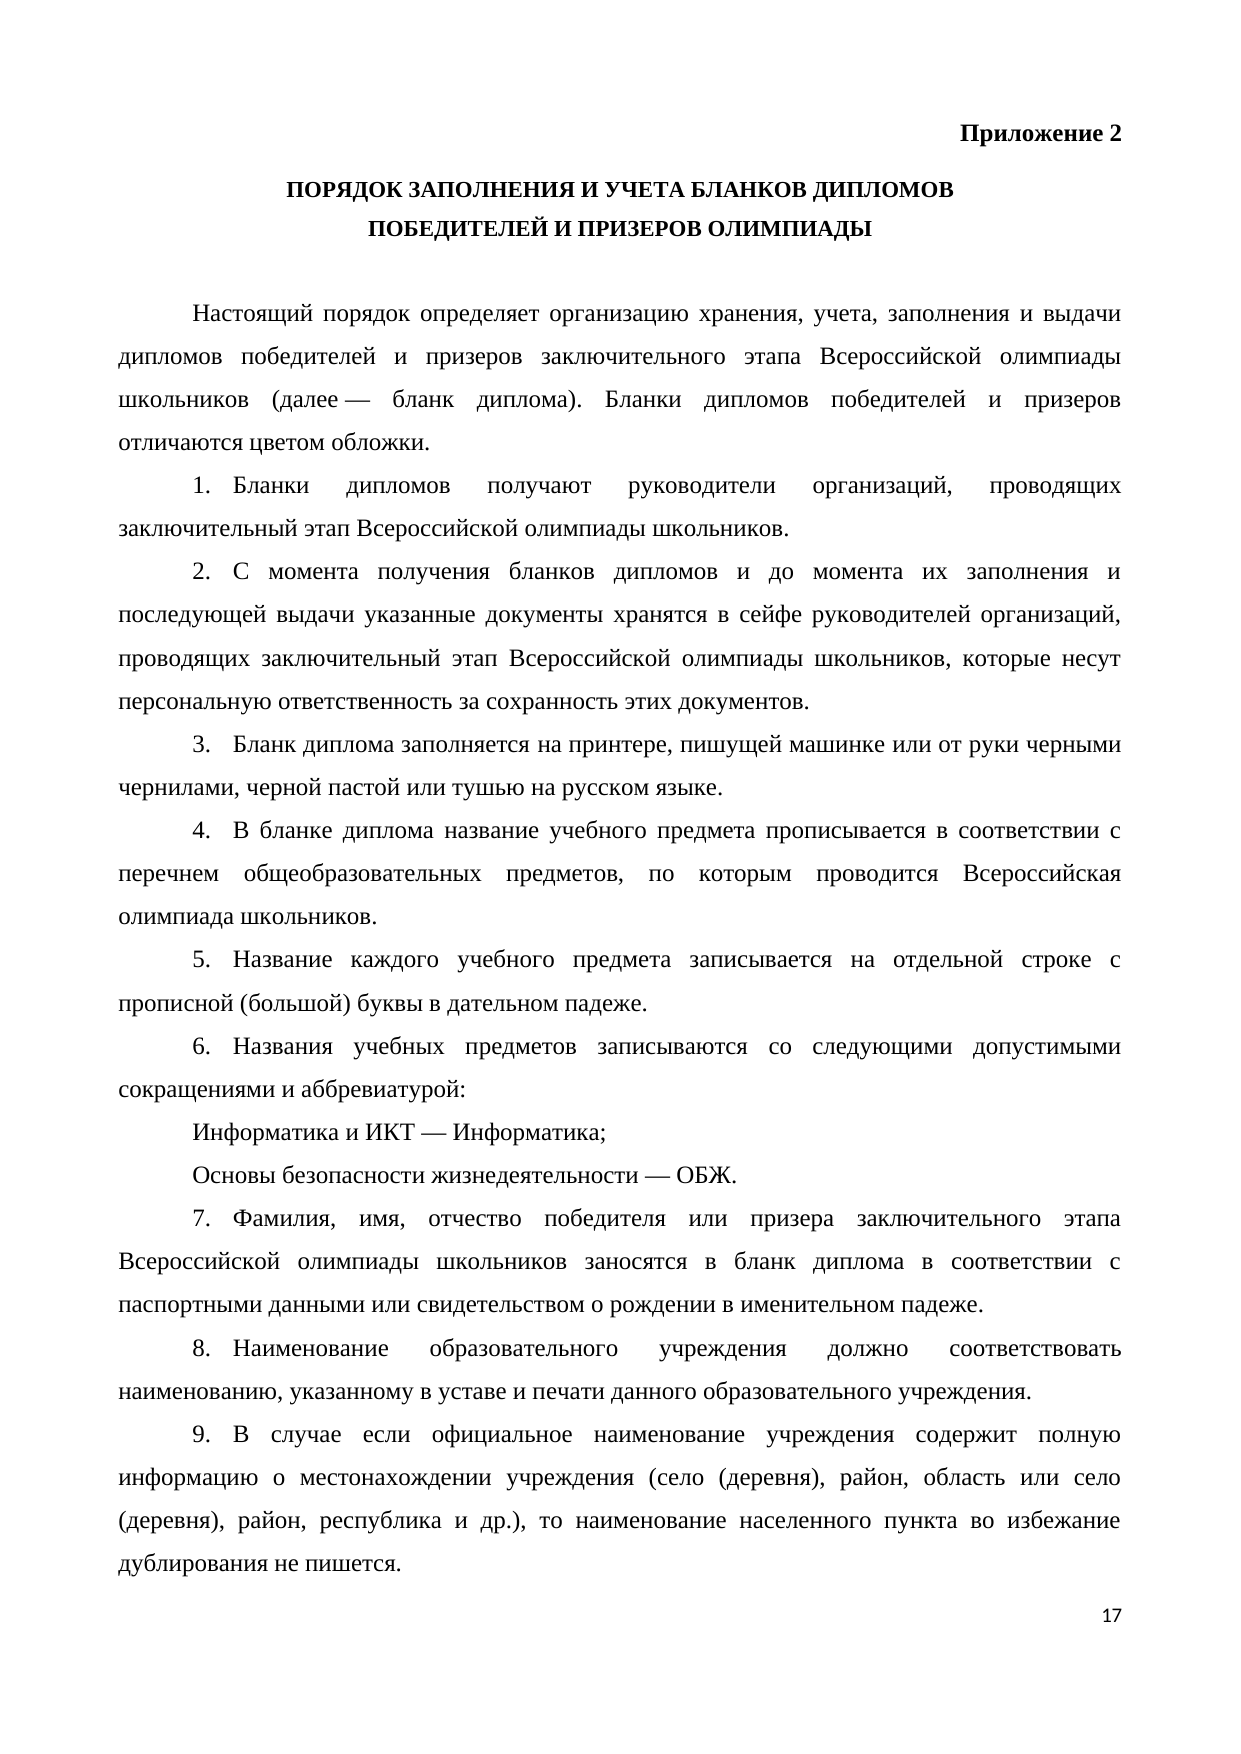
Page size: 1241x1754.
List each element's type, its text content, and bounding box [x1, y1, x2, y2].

text 6. Названия учебных предметов записываются со следующими допустимыми сокращениями и аббревиатурой: [118, 1031, 1122, 1103]
text 8. Наименование образовательного учреждения должно соответствовать наименованию, указанному в уставе и печати данного образовательного учреждения. [118, 1333, 1122, 1404]
text 2. С момента получения бланков дипломов и до момента их заполнения и последующей выдачи указанные документы хранятся в сейфе руководителей организаций, проводящих заключительный этап Всероссийской олимпиады школьников, которые несут персональную ответственность за сохранность этих документов. [118, 556, 1122, 714]
text Основы безопасности жизнедеятельности — ОБЖ. [118, 1160, 1122, 1189]
text Приложение 2 [118, 118, 1122, 147]
text 7. Фамилия, имя, отчество победителя или призера заключительного этапа Всероссийской олимпиады школьников заносятся в бланк диплома в соответствии с паспортными данными или свидетельством о рождении в именительном падеже. [118, 1203, 1122, 1318]
text Информатика и ИКТ — Информатика; [118, 1117, 1122, 1146]
text Настоящий порядок определяет организацию хранения, учета, заполнения и выдачи дипломов победителей и призеров заключительного этапа Всероссийской олимпиады школьников (далее — бланк диплома). Бланки дипломов победителей и призеров отличаются цветом обложки. [118, 298, 1122, 456]
text 3. Бланк диплома заполняется на принтере, пишущей машинке или от руки черными чернилами, черной пастой или тушью на русском языке. [118, 729, 1122, 801]
text 5. Название каждого учебного предмета записывается на отдельной строке с прописной (большой) буквы в дательном падеже. [118, 944, 1122, 1016]
text ПОБЕДИТЕЛЕЙ И ПРИЗЕРОВ ОЛИМПИАДЫ [118, 215, 1122, 241]
text ПОРЯДОК ЗАПОЛНЕНИЯ И УЧЕТА БЛАНКОВ ДИПЛОМОВ [118, 176, 1122, 202]
text 9. В случае если официальное наименование учреждения содержит полную информацию о местонахождении учреждения (село (деревня), район, область или село (деревня), район, республика и др.), то наименование населенного пункта во избежание дублирования не пишется. [118, 1419, 1122, 1577]
text 4. В бланке диплома название учебного предмета прописывается в соответствии с перечнем общеобразовательных предметов, по которым проводится Всероссийская олимпиада школьников. [118, 815, 1122, 930]
text 1. Бланки дипломов получают руководители организаций, проводящих заключительный этап Всероссийской олимпиады школьников. [118, 470, 1122, 542]
